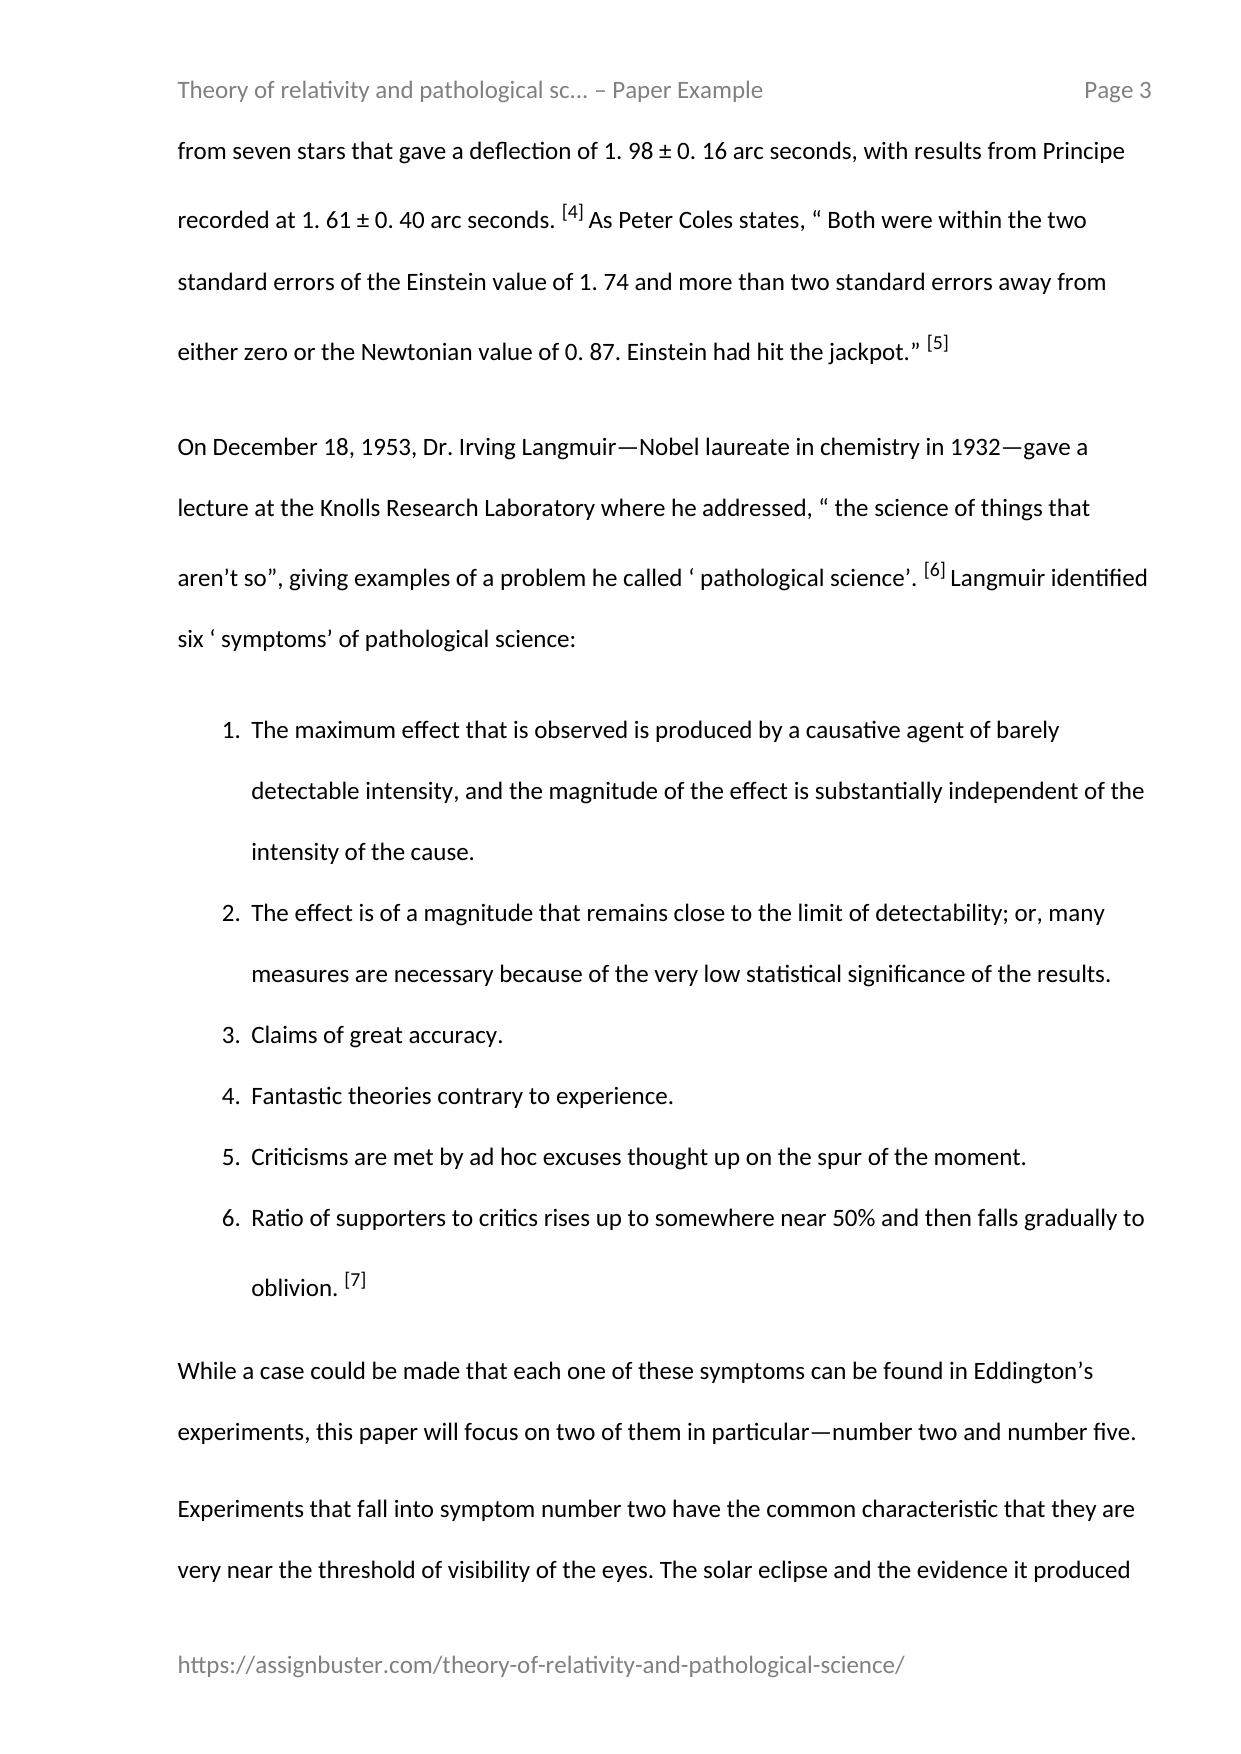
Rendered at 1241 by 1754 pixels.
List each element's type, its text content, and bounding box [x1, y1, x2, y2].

text On December 18, 1953, Dr. Irving Langmuir—Nobel laureate in chemistry in 1932—gave a lecture at the Knolls Research Laboratory where he addressed, “ the science of things that aren’t so”, giving examples of a problem he called ‘ pathological science’. [6] Langmuir identified six ‘ symptoms’ of pathological science: [177, 431, 1152, 654]
list Ratio of supporters to critics rises up to somewhere near 50% and then falls gradually to oblivion. [7] [222, 1202, 1152, 1302]
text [177, 135, 1152, 366]
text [177, 1493, 1152, 1585]
list The effect is of a magnitude that remains close to the limit of detectability; or, many measures are necessary because of the very low statistical significance of the results. [222, 897, 1152, 988]
list Fantastic theories contrary to experience. [222, 1080, 1152, 1111]
list Claims of great accuracy. [222, 1019, 1152, 1049]
text While a case could be made that each one of these symptoms can be found in Eddington’s experiments, this paper will focus on two of them in particular—number two and number five. [177, 1355, 1152, 1446]
list Criticisms are met by ad hoc excuses thought up on the spur of the moment. [222, 1141, 1152, 1172]
list The maximum effect that is observed is produced by a causative agent of barely detectable intensity, and the magnitude of the effect is substantially independent of the intensity of the cause. [222, 714, 1152, 866]
